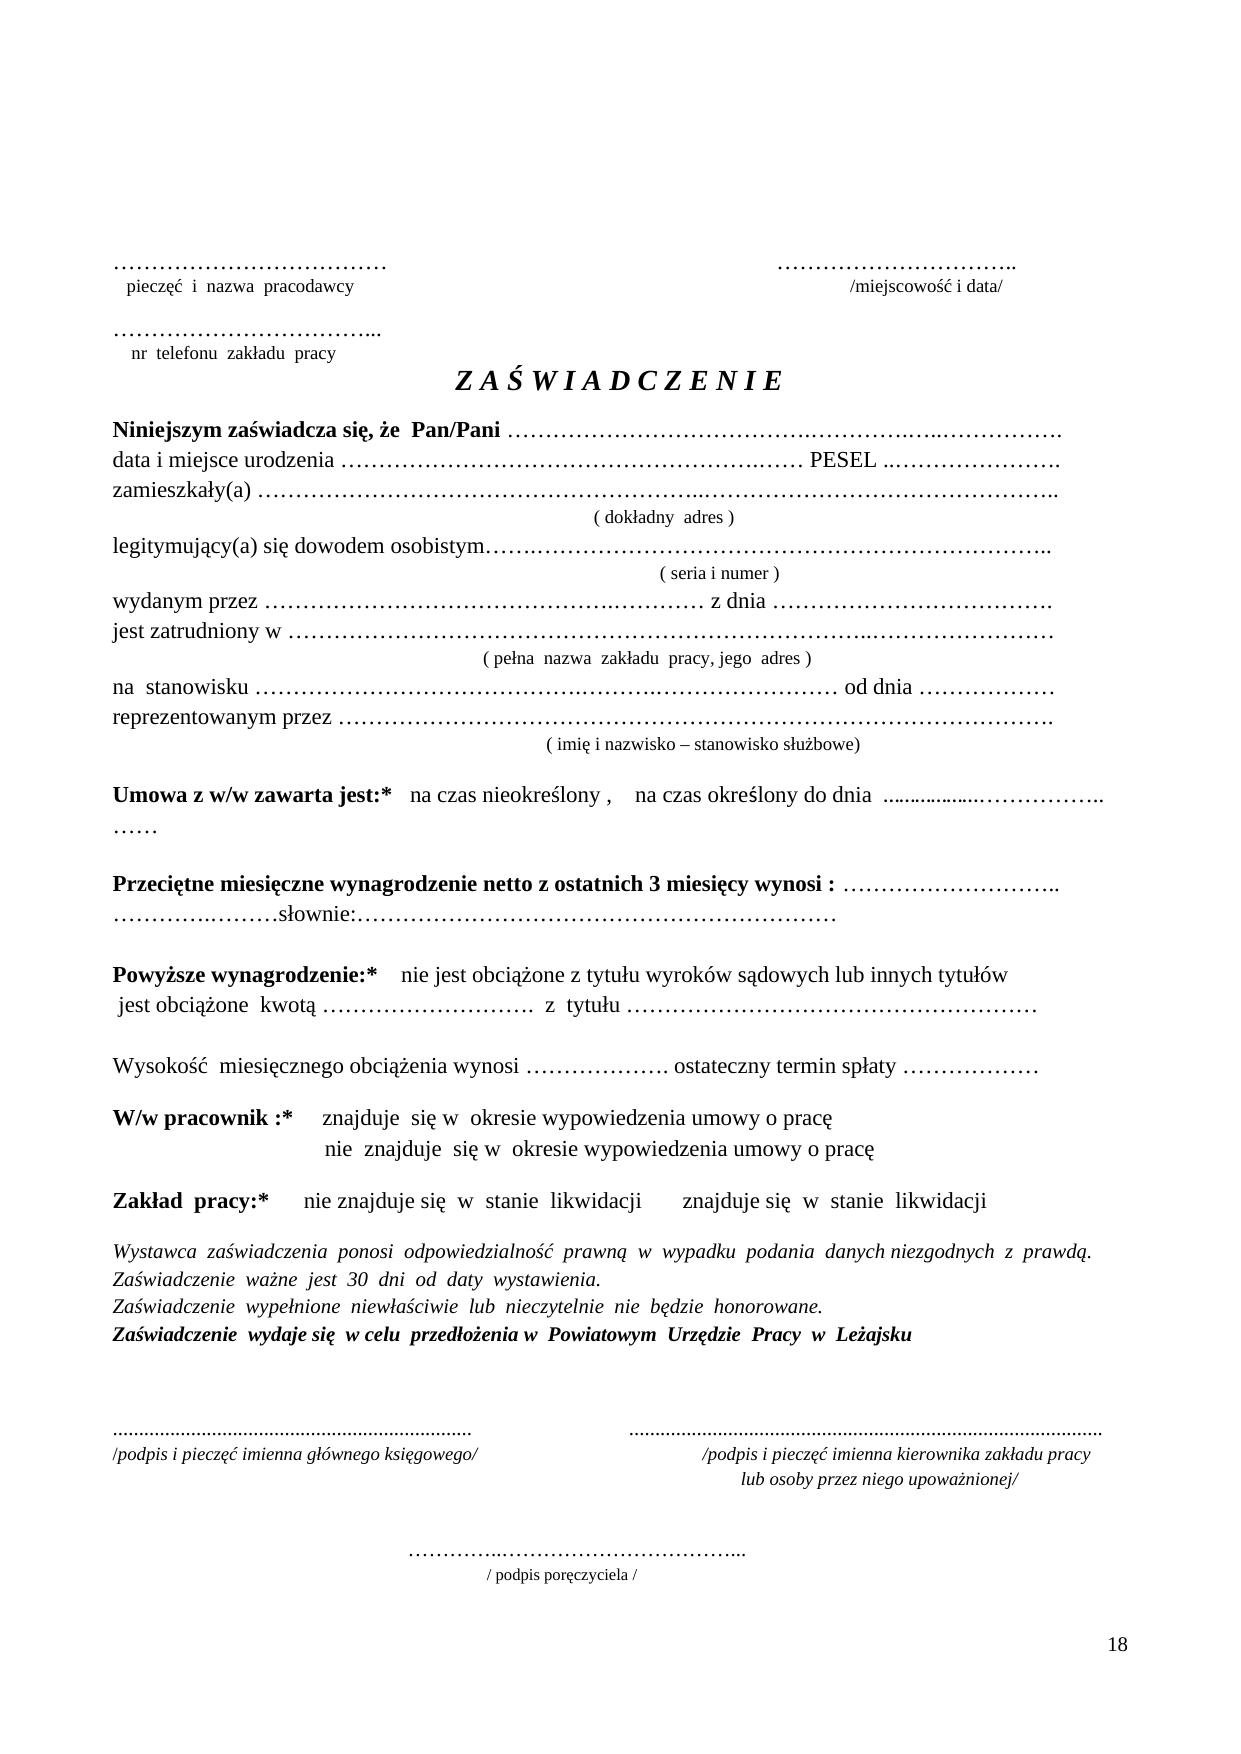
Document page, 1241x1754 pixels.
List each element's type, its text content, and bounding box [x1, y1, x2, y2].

text ⁪ nie znajduje się w okresie wypowiedzenia umowy o pracę [112, 1134, 1128, 1161]
text / podpis poręczyciela / [334, 1564, 1128, 1583]
text pieczęć i nazwa pracodawcy /miejscowość i data/ [112, 274, 1128, 296]
text ( imię i nazwisko – stanowisko służbowe) [112, 733, 1128, 755]
text ⁪ jest obciążone kwotą ………………………. z tytułu ……………………………………………… [112, 991, 1128, 1018]
text nr telefonu zakładu pracy [112, 342, 1128, 363]
text Przeciętne miesięczne wynagrodzenie netto z ostatnich 3 miesięcy wynosi : ………………………..………….………słownie:……………………………………………………… [112, 870, 1128, 927]
text Powyższe wynagrodzenie:* ⁪ nie jest obciążone z tytułu wyroków sądowych lub innych tytułów [112, 961, 1128, 987]
text jest zatrudniony w …………………………………………………………………..…………………… [112, 617, 1128, 643]
text Zaświadczenie wypełnione niewłaściwie lub nieczytelnie nie będzie honorowane. [112, 1294, 1128, 1318]
text wydanym przez ……………………………………….………… z dnia ………………………………. [112, 587, 1128, 613]
text Wysokość miesięcznego obciążenia wynosi ………………. ostateczny termin spłaty ……………… [112, 1052, 1128, 1078]
text Zaświadczenie wydaje się w celu przedłożenia w Powiatowym Urzędzie Pracy w Leżajsku [112, 1322, 1128, 1346]
text na stanowisku …………………………………….……….…………………… od dnia ……………… [112, 673, 1128, 699]
text ……………………………... [112, 315, 1128, 342]
text /podpis i pieczęć imienna głównego księgowego/ /podpis i pieczęć imienna kierownika zakładu pracy lub osoby przez niego upoważnionej/ [112, 1443, 1128, 1489]
text Wystawca zaświadczenia ponosi odpowiedzialność prawną w wypadku podania danych niezgodnych z prawdą. Zaświadczenie ważne jest 30 dni od daty wystawienia. [112, 1239, 1128, 1291]
text ( dokładny adres ) [112, 506, 1128, 528]
text Umowa z w/w zawarta jest:* ⁪ na czas nieokreślony , ⁪ na czas określony do dnia ……………………………..…… [112, 781, 1128, 839]
text Niniejszym zaświadcza się, że Pan/Pani ………………………………….………….…..……………. data i miejsce urodzenia ……………………………………………….…… PESEL ..…………………. zamieszkały(a) …………………………………………………..……………………………………….. [112, 416, 1128, 503]
text …………..……………………………... [334, 1537, 1128, 1561]
text W/w pracownik :* ⁪ znajduje się w okresie wypowiedzenia umowy o pracę [112, 1104, 1128, 1131]
text ..................................................................... ........................................................................................... [112, 1416, 1128, 1440]
text legitymujący(a) się dowodem osobistym…….………………………………………………………….. [112, 532, 1128, 558]
text ( pełna nazwa zakładu pracy, jego adres ) [112, 647, 1128, 669]
text ……………………………… ………………………….. [112, 248, 1128, 274]
text Zakład pracy:* ⁪ nie znajduje się w stanie likwidacji ⁪ znajduje się w stanie likwidacji [112, 1187, 1128, 1213]
text ( seria i numer ) [112, 562, 1128, 584]
text Z A Ś W I A D C Z E N I E [112, 363, 1128, 397]
text reprezentowanym przez …………………………………………………………………………………. [112, 703, 1128, 729]
